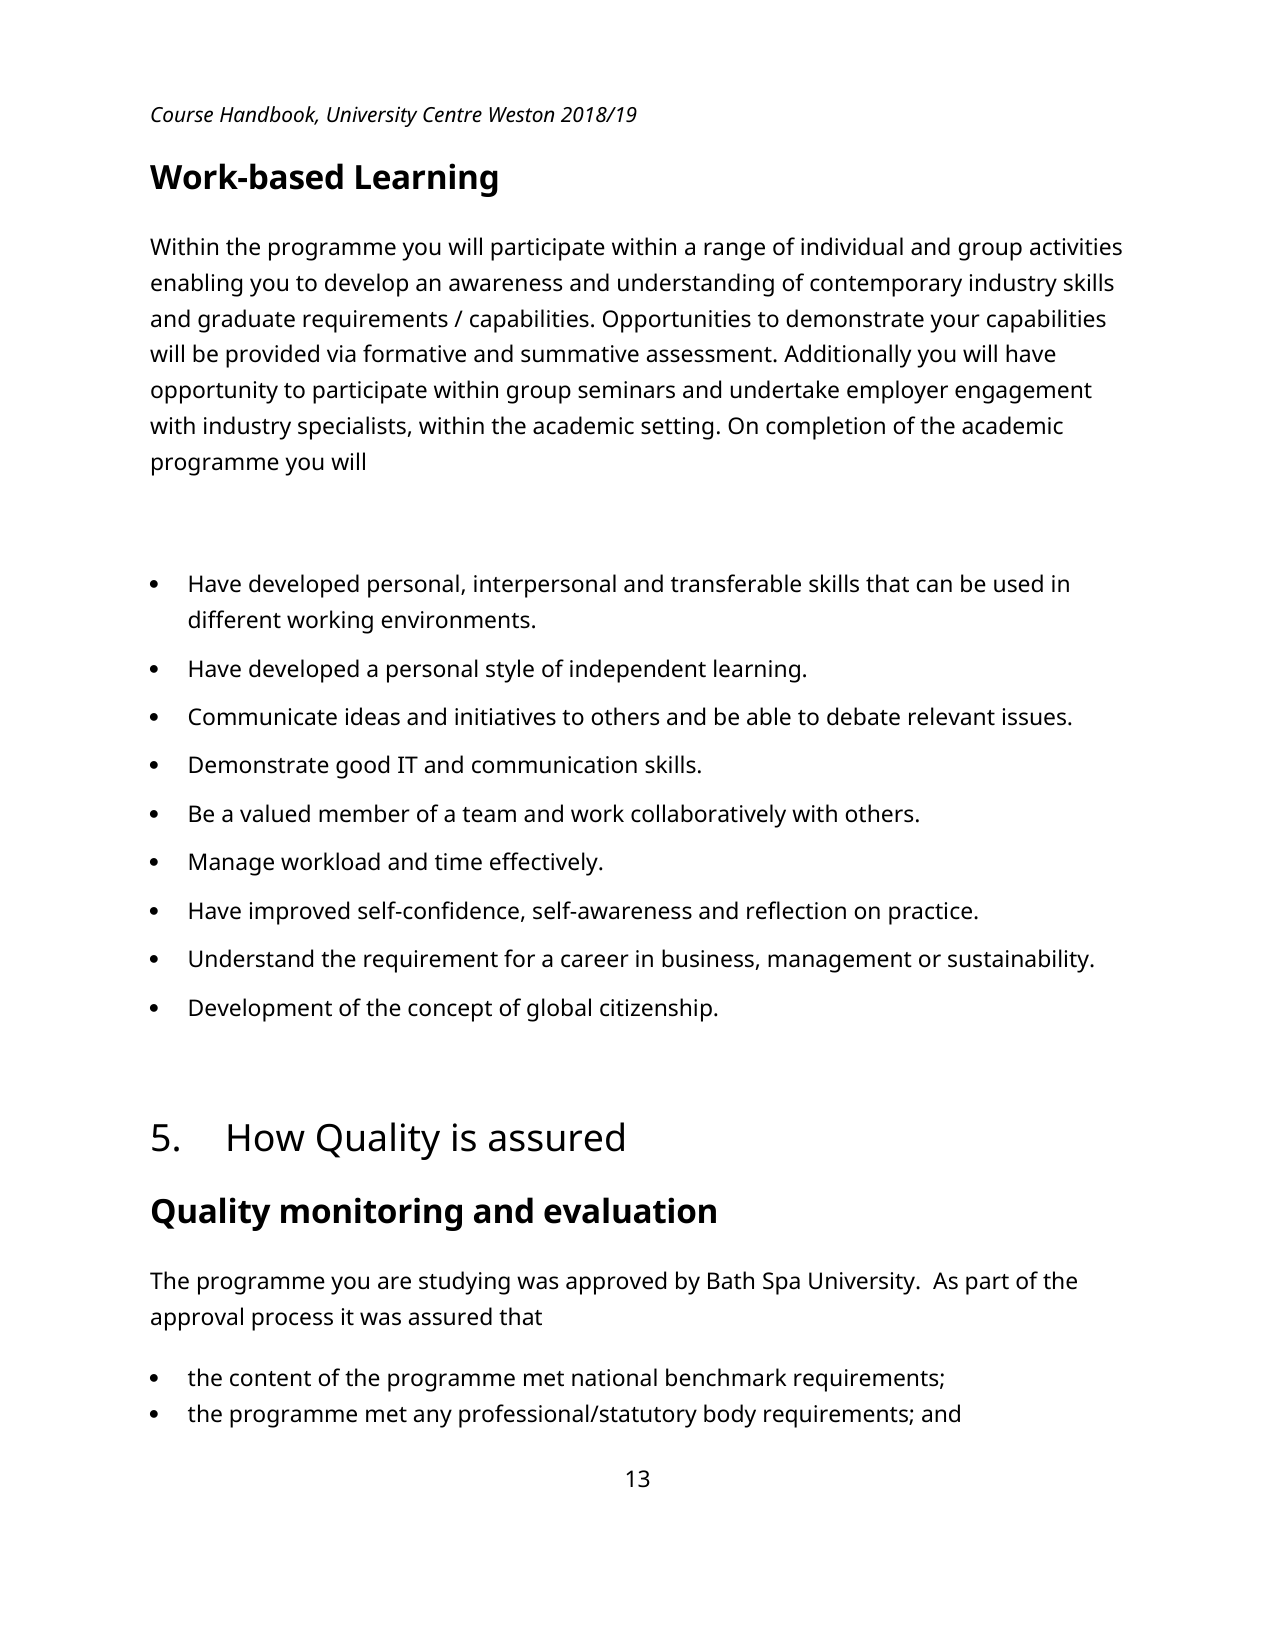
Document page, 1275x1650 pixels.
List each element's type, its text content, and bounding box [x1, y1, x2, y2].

list the programme met any professional/statutory body requirements; and [150, 1398, 1125, 1429]
list the content of the programme met national benchmark requirements; [150, 1362, 1125, 1393]
text Within the programme you will participate within a range of individual and group activities enabling you to develop an awareness and understanding of contemporary industry skills and graduate requirements / capabilities. Opportunities to demonstrate your capabilities will be provided via formative and summative assessment. Additionally you will have opportunity to participate within group seminars and undertake employer engagement with industry specialists, within the academic setting. On completion of the academic programme you will [150, 231, 1125, 477]
subtitle Quality monitoring and evaluation [150, 1188, 1125, 1233]
list Be a valued member of a team and work collaboratively with others. [150, 798, 1125, 829]
list Have developed a personal style of independent learning. [150, 652, 1125, 684]
list Development of the concept of global citizenship. [150, 992, 1125, 1023]
list Have developed personal, interpersonal and transferable skills that can be used in different working environments. [150, 568, 1125, 635]
text The programme you are studying was approved by Bath Spa University. As part of the approval process it was assured that [150, 1265, 1125, 1332]
list Understand the requirement for a career in business, management or sustainability. [150, 943, 1125, 974]
subtitle Work-based Learning [150, 153, 1125, 199]
list Have improved self-confidence, self-awareness and reflection on practice. [150, 895, 1125, 926]
list Manage workload and time effectively. [150, 846, 1125, 877]
list Demonstrate good IT and communication skills. [150, 749, 1125, 781]
list Communicate ideas and initiatives to others and be able to debate relevant issues. [150, 701, 1125, 732]
subtitle How Quality is assured [150, 1112, 1125, 1163]
